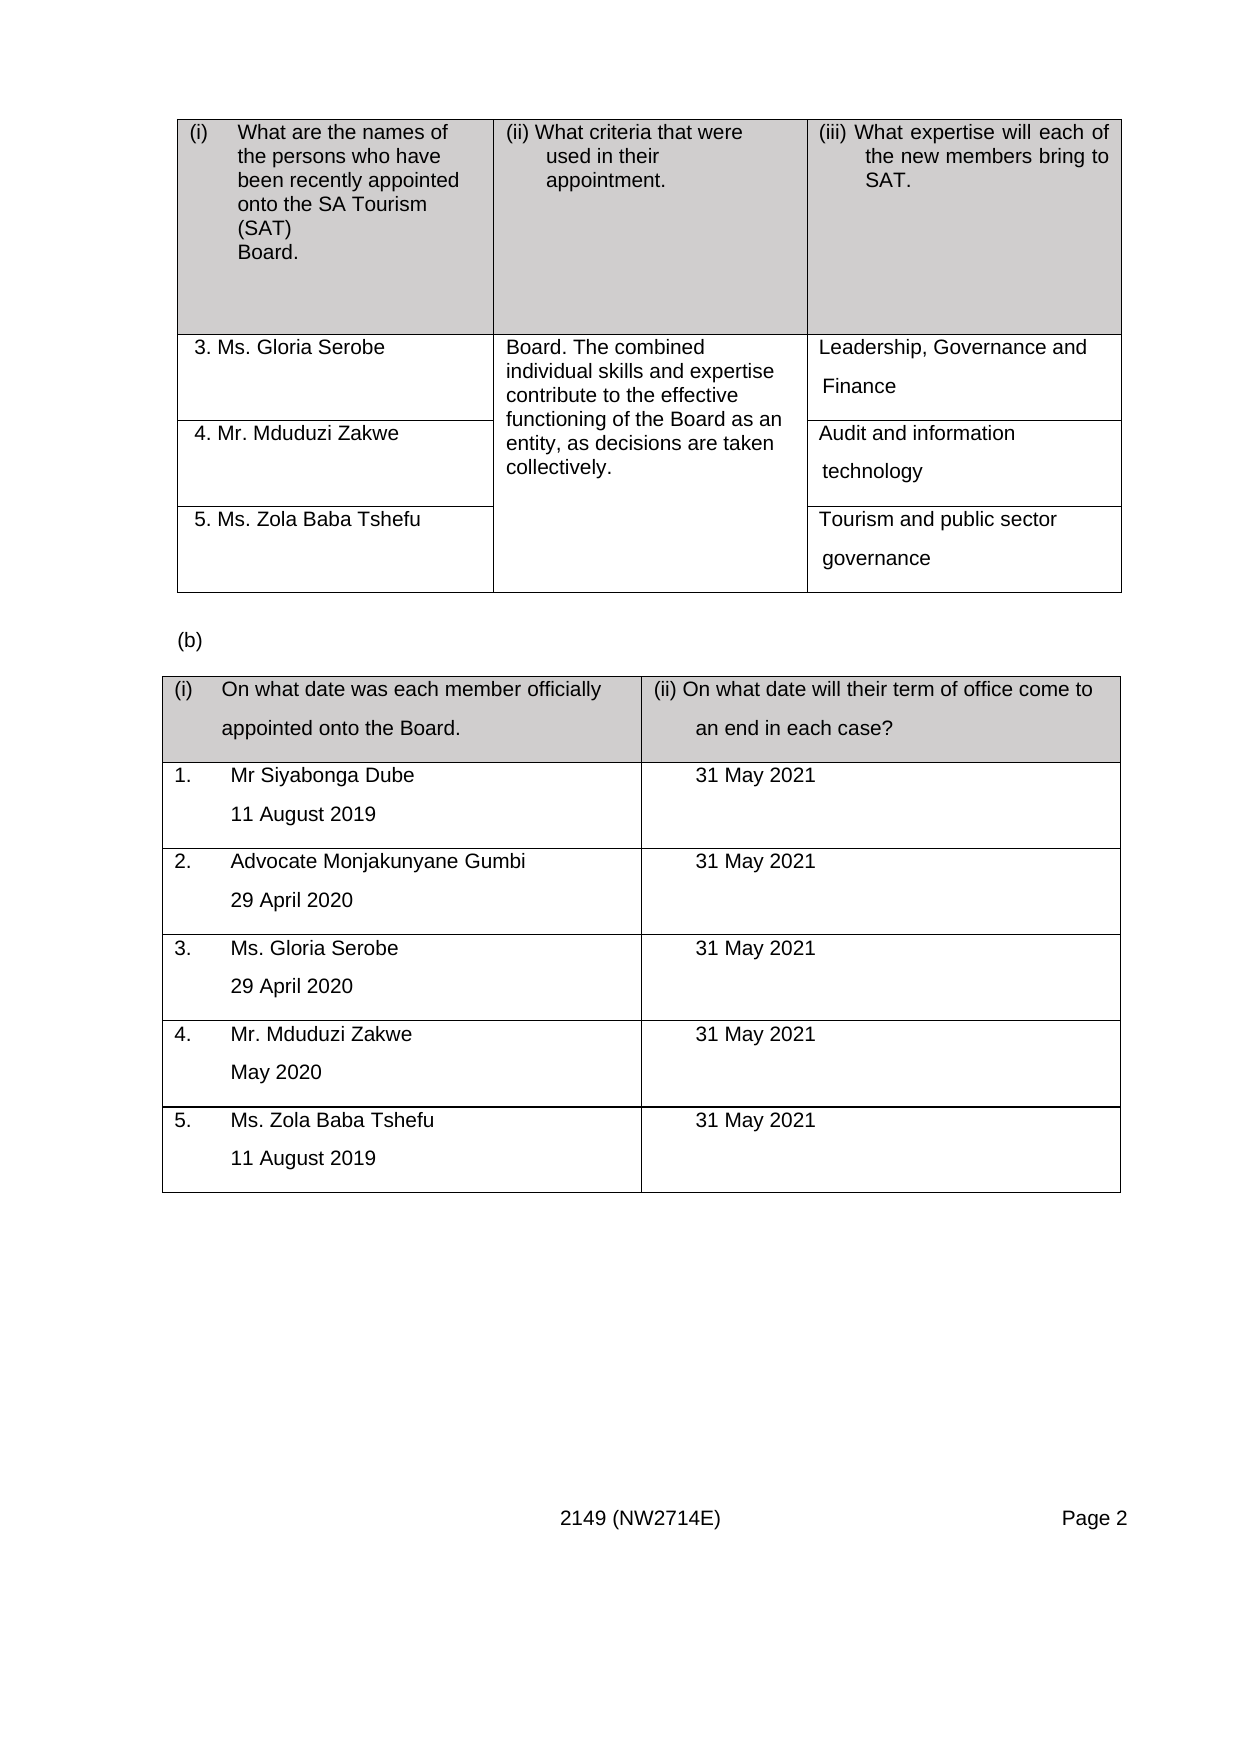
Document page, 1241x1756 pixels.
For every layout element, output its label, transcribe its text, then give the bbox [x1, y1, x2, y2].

table_cell 4. Mr. Mduduzi Zakwe [178, 421, 493, 506]
table_cell 3. Ms. Gloria Serobe [178, 335, 493, 420]
table_cell 2. Advocate Monjakunyane Gumbi 29 April 2020 [163, 849, 641, 934]
text 2149 (NW2714E) Page 2 [560, 1506, 1134, 1530]
table_cell 31 May 2021 [642, 1108, 1120, 1192]
table_header (iii) What expertise will each of the new members bring to SAT. [808, 120, 1121, 334]
table_cell Leadership, Governance and Finance [808, 335, 1121, 420]
table_header (i) What are the names of the persons who have been recently appointed onto the SA Tourism (SAT) Board. [178, 120, 493, 334]
table_cell 3. Ms. Gloria Serobe 29 April 2020 [163, 935, 641, 1020]
table_cell 5. Ms. Zola Baba Tshefu 11 August 2019 [163, 1108, 641, 1192]
table_cell 4. Mr. Mduduzi Zakwe May 2020 [163, 1021, 641, 1106]
table_cell 31 May 2021 [642, 849, 1120, 934]
table_cell Audit and information technology [808, 421, 1121, 506]
table_cell 31 May 2021 [642, 763, 1120, 848]
table_header (ii) On what date will their term of office come to an end in each case? [642, 677, 1120, 762]
text (b) [177, 628, 1134, 652]
table_cell Board. The combined individual skills and expertise contribute to the effective functioning of the Board as an entity, as decisions are taken collectively. [494, 335, 807, 592]
table_cell 1. Mr Siyabonga Dube 11 August 2019 [163, 763, 641, 848]
table_cell Tourism and public sector governance [808, 507, 1121, 592]
table_cell 31 May 2021 [642, 935, 1120, 1020]
table_cell 5. Ms. Zola Baba Tshefu [178, 507, 493, 592]
table_cell 31 May 2021 [642, 1021, 1120, 1106]
table_header (i) On what date was each member officially appointed onto the Board. [163, 677, 641, 762]
table_header (ii) What criteria that were used in their appointment. [494, 120, 807, 334]
